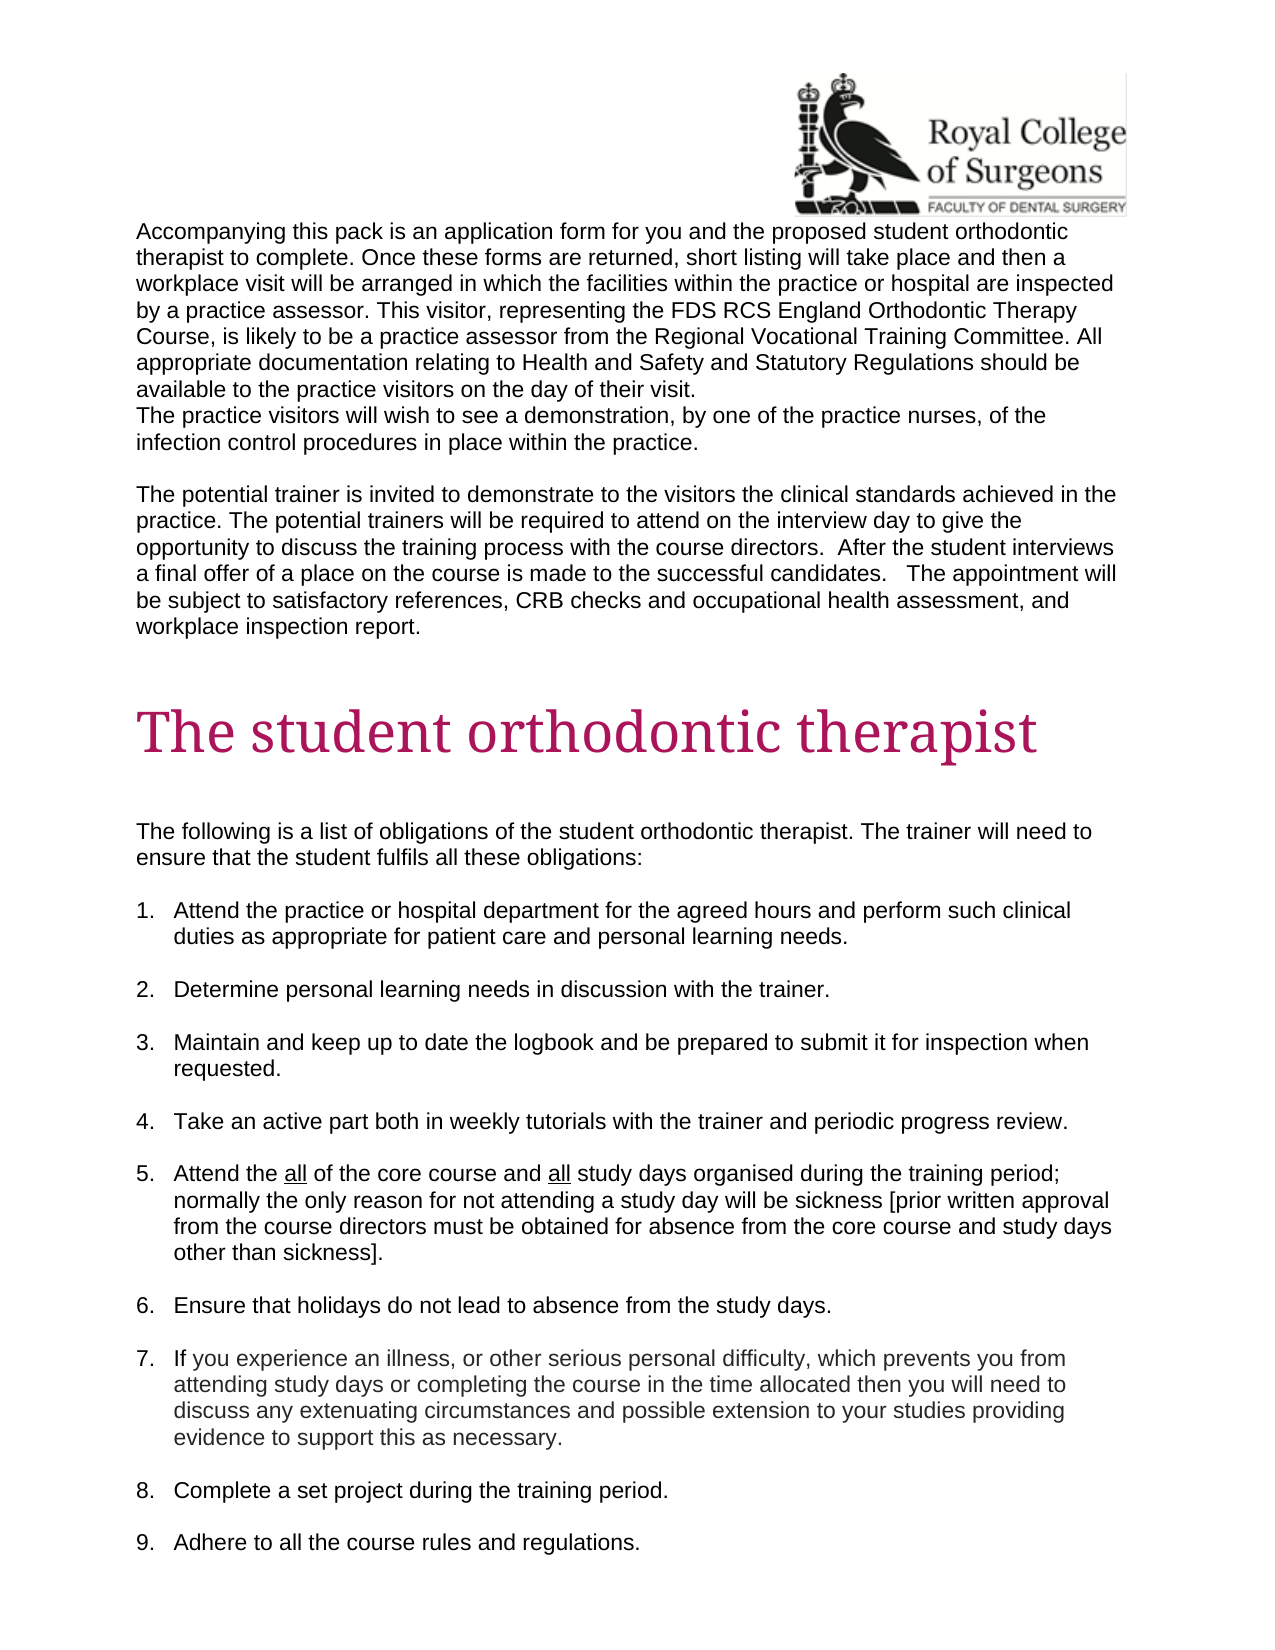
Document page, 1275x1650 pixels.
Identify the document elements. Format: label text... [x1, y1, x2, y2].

text The practice visitors will wish to see a demonstration, by one of the practice nurses, of the infection control procedures in place within the practice. [136, 402, 1127, 455]
list Adhere to all the course rules and regulations. [136, 1529, 1127, 1556]
list If you experience an illness, or other serious personal difficulty, which prevents you from attending study days or completing the course in the time allocated then you will need to discuss any extenuating circumstances and possible extension to your studies providing evidence to support this as necessary. [136, 1345, 1127, 1450]
text The student orthodontic therapist [136, 692, 1127, 769]
list Maintain and keep up to date the logbook and be prepared to submit it for inspection when requested. [136, 1028, 1127, 1081]
list Determine personal learning needs in discussion with the trainer. [136, 976, 1127, 1002]
text The following is a list of obligations of the student orthodontic therapist. The trainer will need to ensure that the student fulfils all these obligations: [136, 818, 1127, 870]
list Attend the practice or hospital department for the agreed hours and perform such clinical duties as appropriate for patient care and personal learning needs. [136, 897, 1127, 949]
list Attend the all of the core course and all study days organised during the training period; normally the only reason for not attending a study day will be sickness [prior written approval from the course directors must be obtained for absence from the core course and study days other than sickness]. [136, 1160, 1127, 1266]
list Ensure that holidays do not lead to absence from the study days. [136, 1292, 1127, 1318]
list Complete a set project during the training period. [136, 1477, 1127, 1503]
text The potential trainer is invited to demonstrate to the visitors the clinical standards achieved in the practice. The potential trainers will be required to attend on the interview day to give the opportunity to discuss the training process with the course directors. After the student interviews a final offer of a place on the course is made to the successful candidates. The appointment will be subject to satisfactory references, CRB checks and occupational health assessment, and workplace inspection report. [136, 481, 1127, 639]
text Accompanying this pack is an application form for you and the proposed student orthodontic therapist to complete. Once these forms are returned, short listing will take place and then a workplace visit will be arranged in which the facilities within the practice or hospital are inspected by a practice assessor. This visitor, representing the FDS RCS England Orthodontic Therapy Course, is likely to be a practice assessor from the Regional Vocational Training Committee. All appropriate documentation relating to Health and Safety and Statutory Regulations should be available to the practice visitors on the day of their visit. [136, 218, 1127, 402]
picture [794, 73, 1128, 218]
list Take an active part both in weekly tutorials with the trainer and periodic progress review. [136, 1108, 1127, 1134]
